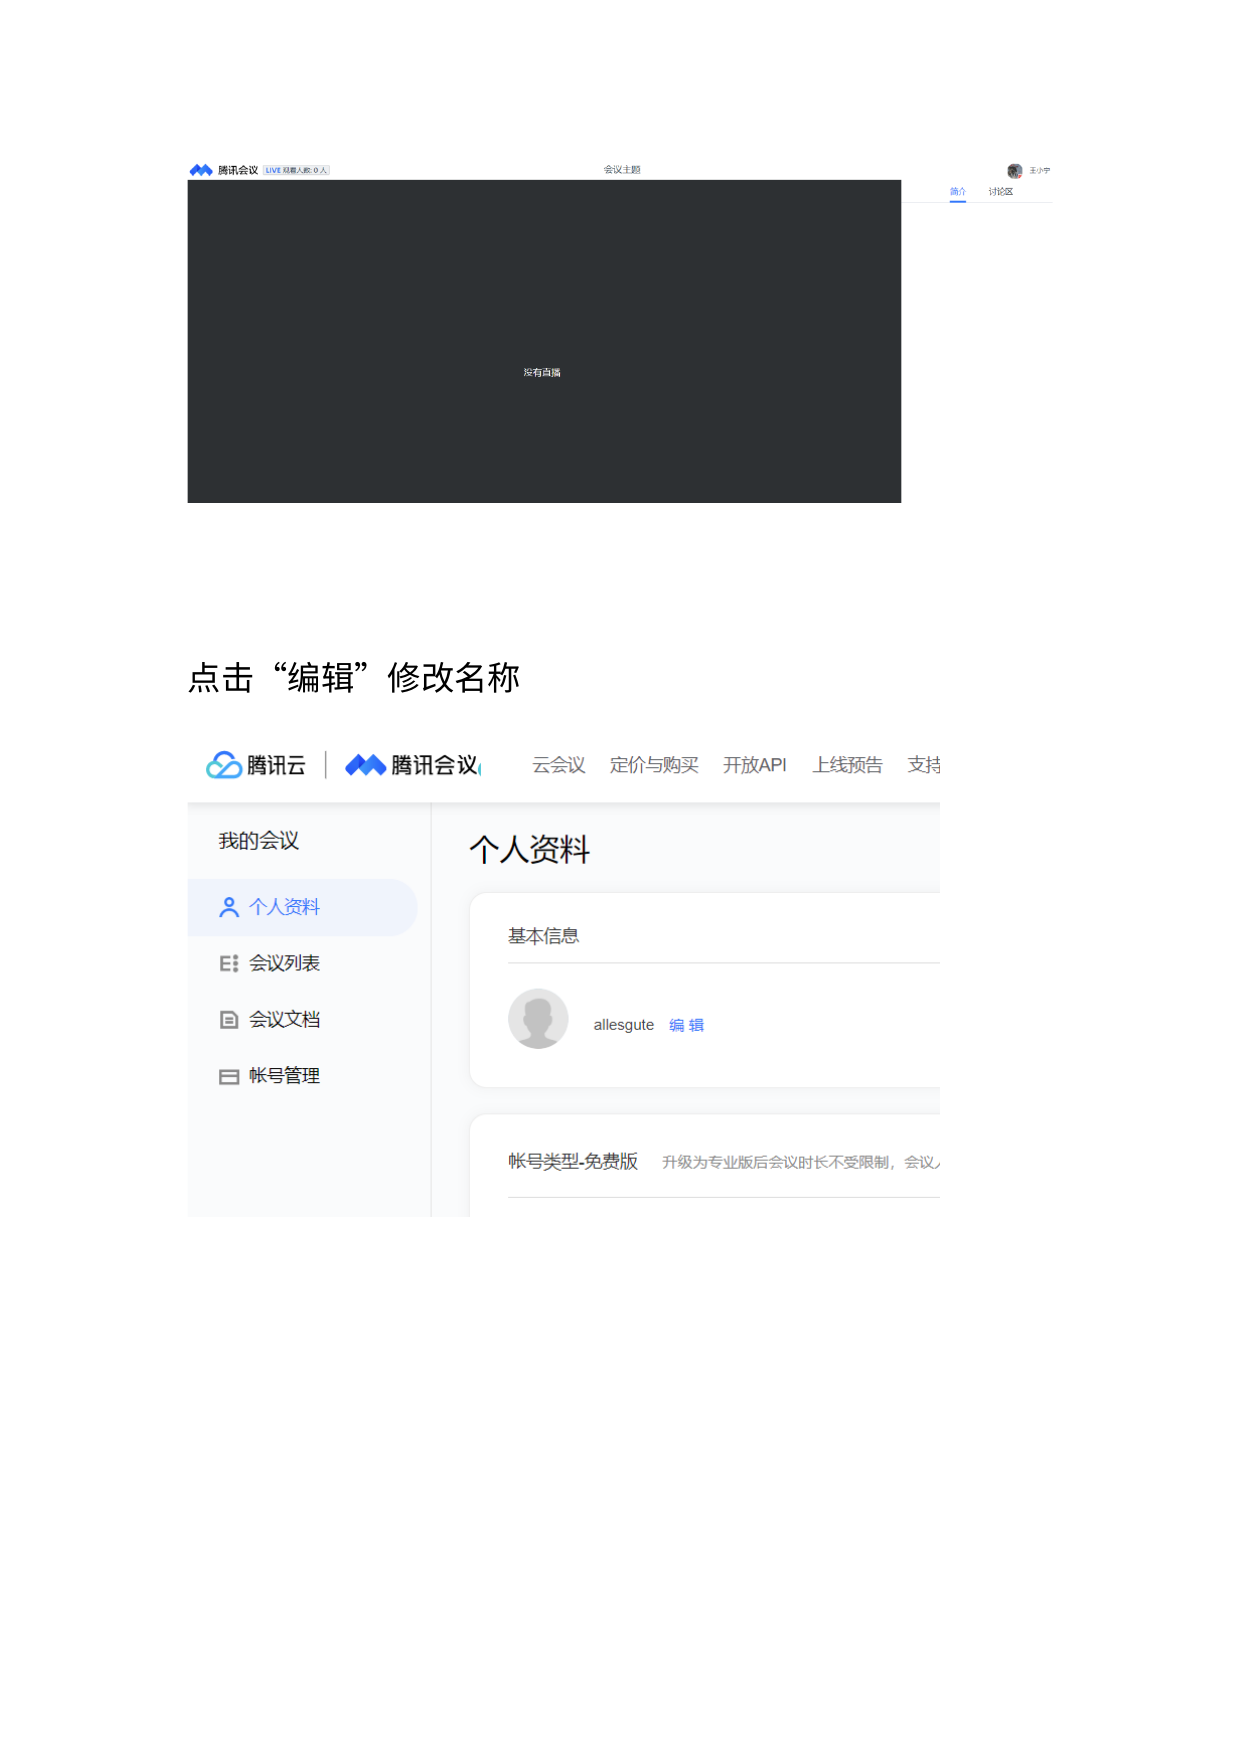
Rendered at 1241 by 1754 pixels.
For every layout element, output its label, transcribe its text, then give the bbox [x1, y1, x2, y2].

text 点击“编辑”修改名称 [187, 643, 1053, 708]
picture [187, 162, 1053, 503]
picture [187, 732, 940, 1217]
